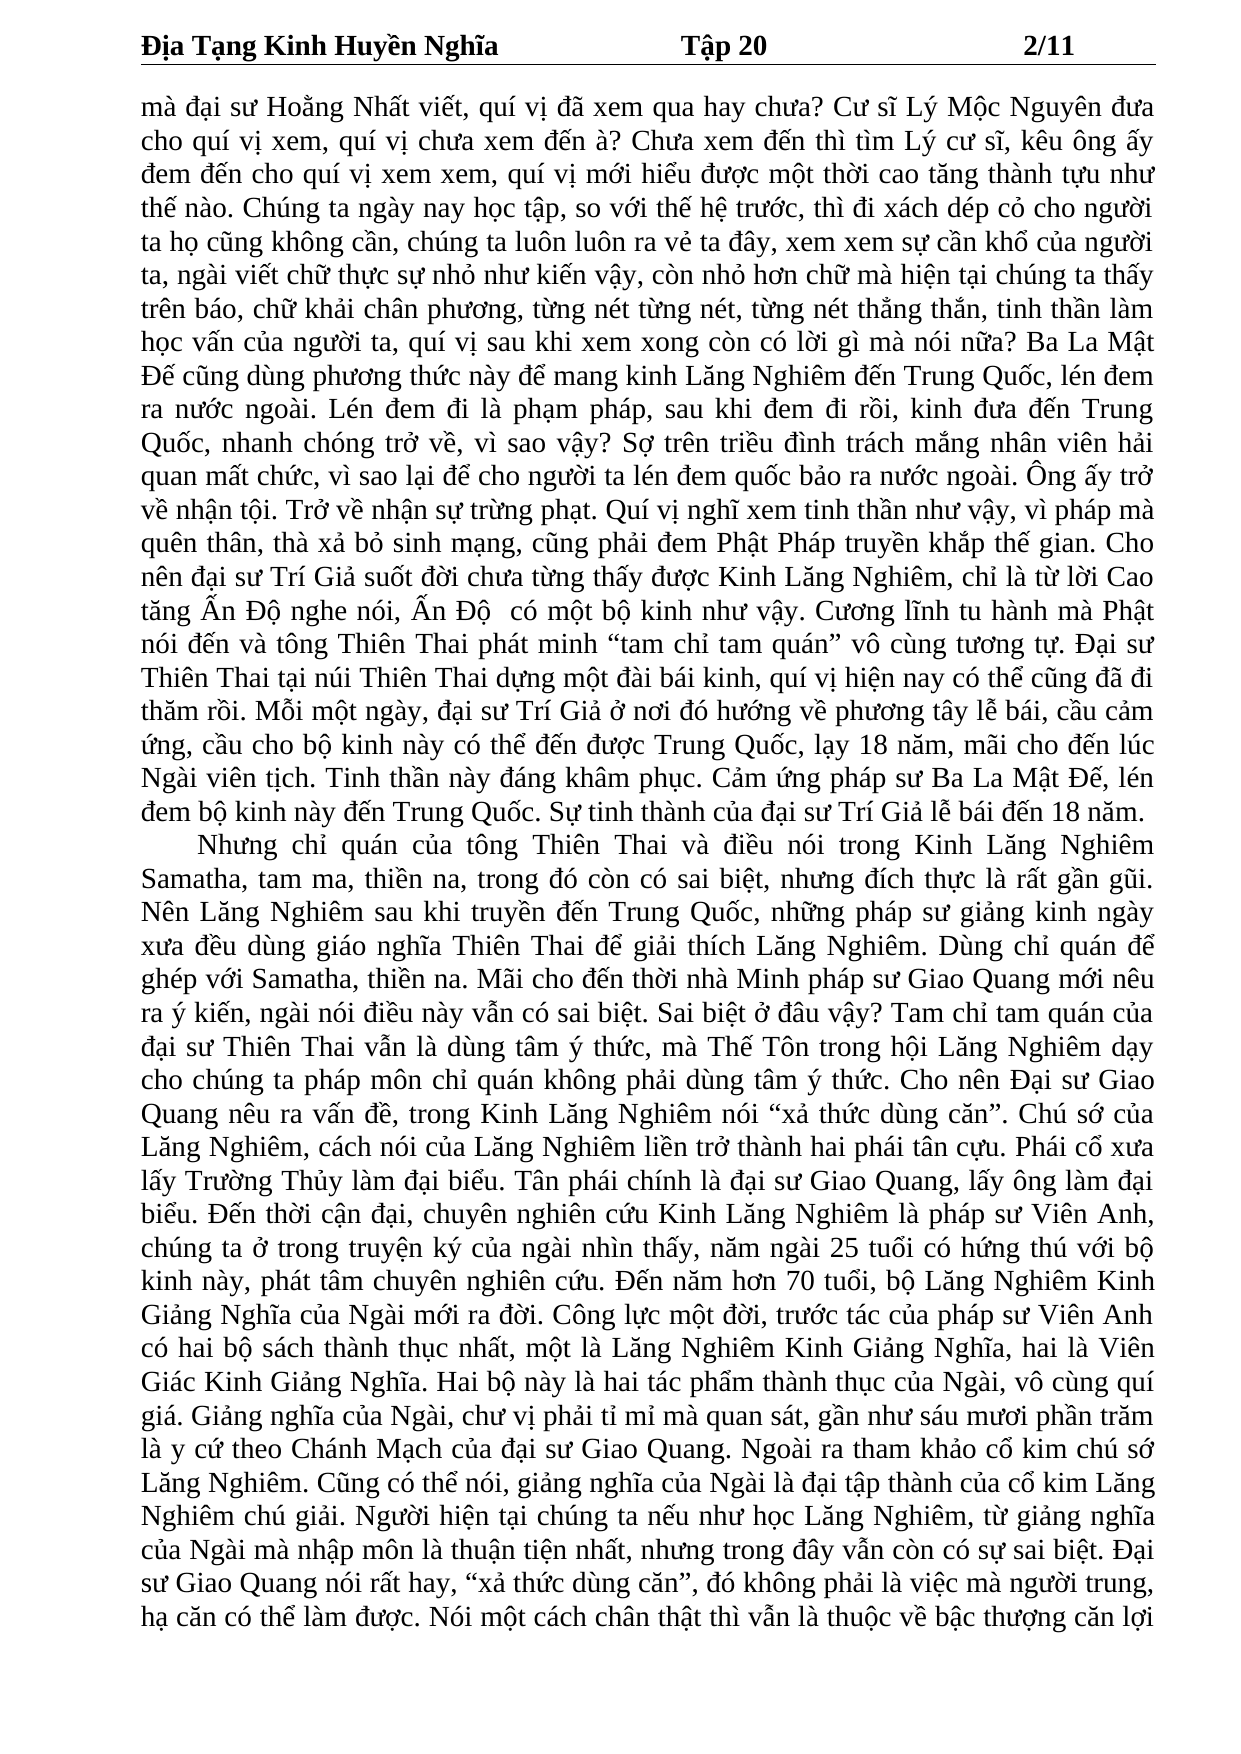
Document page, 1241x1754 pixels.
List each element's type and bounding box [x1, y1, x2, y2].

text [141, 89, 1156, 827]
text [141, 827, 1156, 1632]
